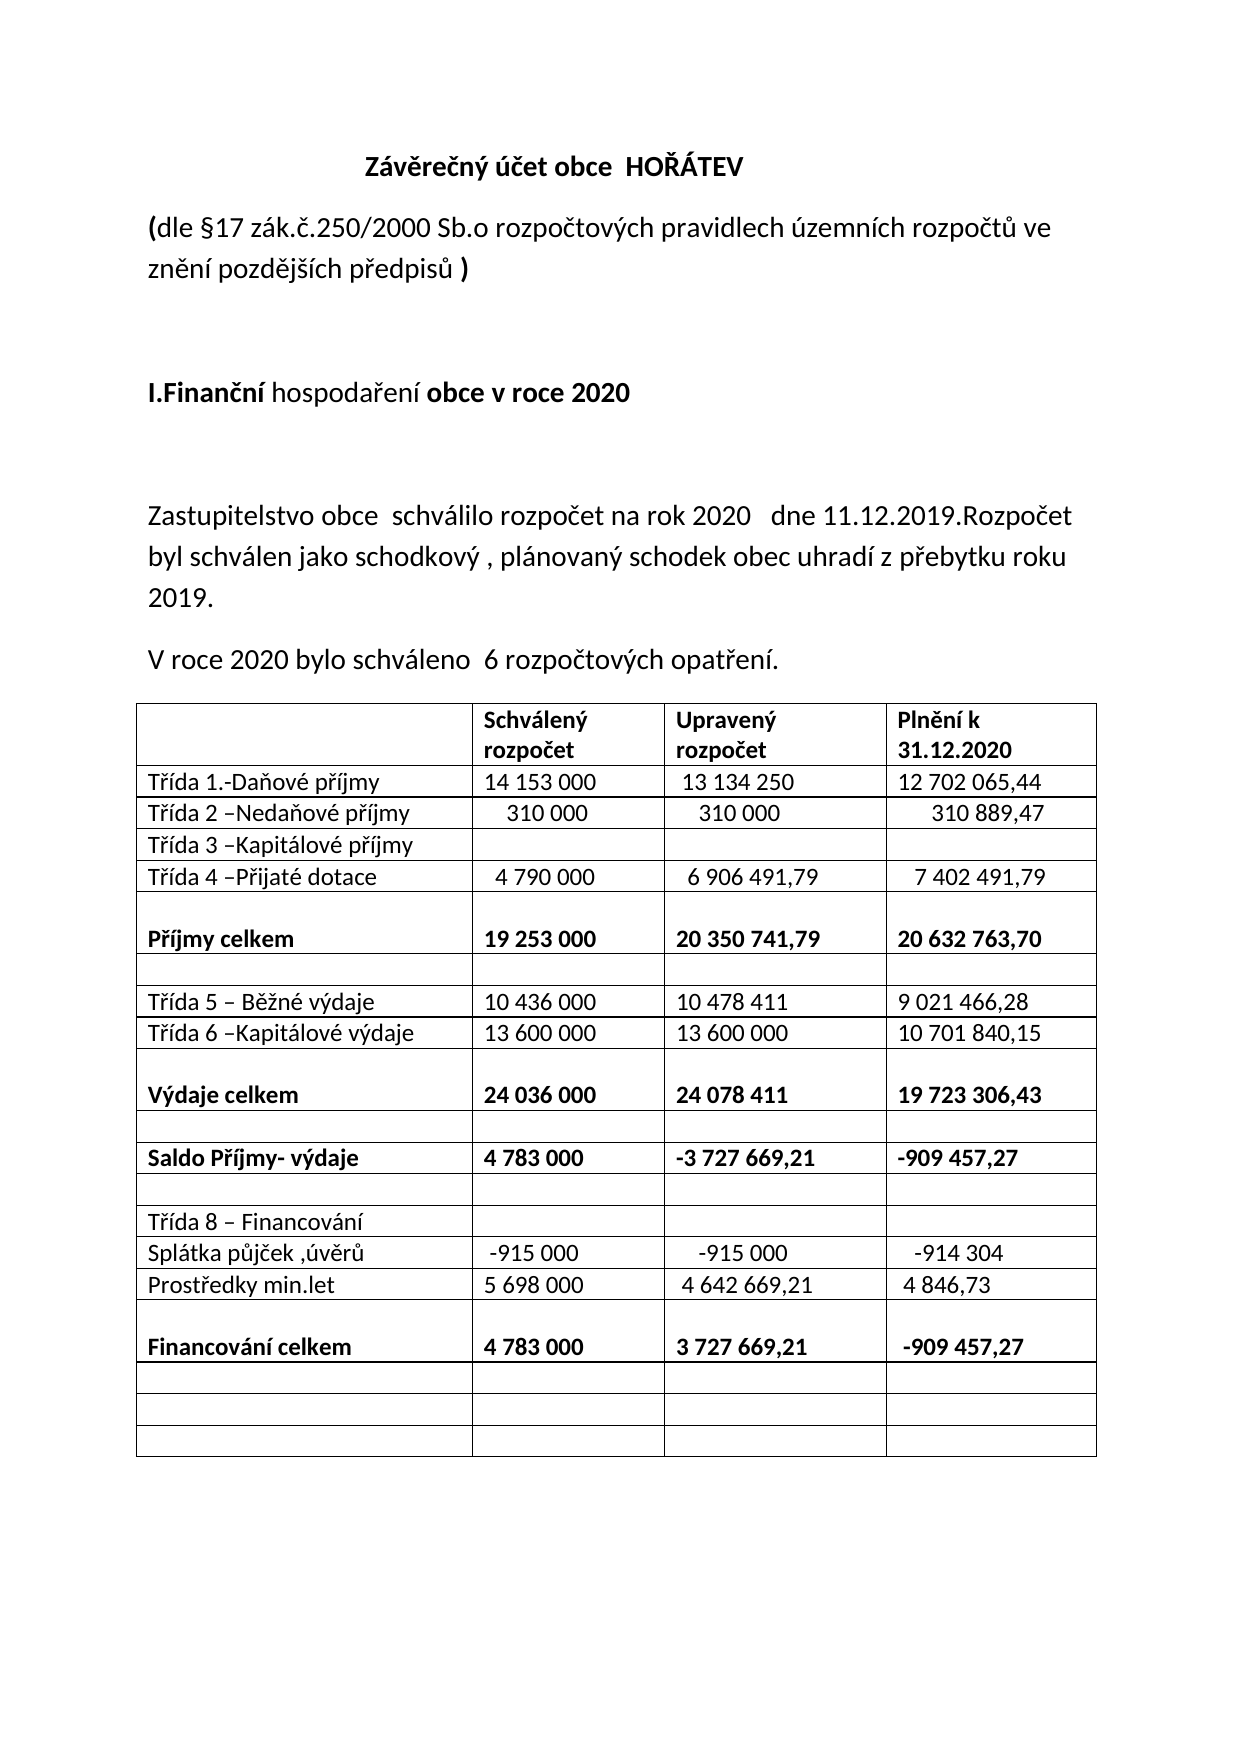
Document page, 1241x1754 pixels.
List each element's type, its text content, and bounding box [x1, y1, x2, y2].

table_cell 5 698 000 [473, 1269, 664, 1299]
table_cell [887, 1363, 1096, 1393]
table_cell Výdaje celkem [137, 1049, 472, 1110]
table_cell [887, 1111, 1096, 1142]
table_cell 24 036 000 [473, 1049, 664, 1110]
table_cell Třída 3 –Kapitálové příjmy [137, 829, 472, 859]
table_cell [137, 1174, 472, 1205]
table_cell [887, 829, 1096, 859]
table_cell [473, 1206, 664, 1236]
table_cell 4 846,73 [887, 1269, 1096, 1299]
table_header [137, 704, 472, 765]
text Závěrečný účet obce HOŘÁTEV [148, 148, 1093, 183]
table_cell 9 021 466,28 [887, 986, 1096, 1016]
table_cell 310 000 [665, 798, 886, 828]
table_cell 13 134 250 [665, 766, 886, 796]
table_cell 6 906 491,79 [665, 861, 886, 891]
text Zastupitelstvo obce schválilo rozpočet na rok 2020 dne 11.12.2019.Rozpočet byl schválen jako schodkový , plánovaný schodek obec uhradí z přebytku roku 2019. [148, 497, 1093, 615]
table_cell 310 889,47 [887, 798, 1096, 828]
table_cell 3 727 669,21 [665, 1300, 886, 1361]
table_cell Financování celkem [137, 1300, 472, 1361]
table_cell 4 642 669,21 [665, 1269, 886, 1299]
table_cell [473, 1111, 664, 1142]
table_cell 10 701 840,15 [887, 1018, 1096, 1048]
table_cell Příjmy celkem [137, 892, 472, 953]
table_cell Třída 8 – Financování [137, 1206, 472, 1236]
table_cell 7 402 491,79 [887, 861, 1096, 891]
table_cell [887, 954, 1096, 985]
table_cell -909 457,27 [887, 1143, 1096, 1173]
table_cell [665, 829, 886, 859]
table_cell 4 783 000 [473, 1143, 664, 1173]
table_cell [665, 1426, 886, 1456]
table_cell Splátka půjček ,úvěrů [137, 1237, 472, 1268]
table_cell [473, 1394, 664, 1424]
table_cell Třída 1.-Daňové příjmy [137, 766, 472, 796]
table_header Upravený rozpočet [665, 704, 886, 765]
table_cell [887, 1394, 1096, 1424]
table_cell 10 478 411 [665, 986, 886, 1016]
table_cell [887, 1174, 1096, 1205]
table_cell [887, 1206, 1096, 1236]
table_cell Třída 4 –Přijaté dotace [137, 861, 472, 891]
table_cell 19 723 306,43 [887, 1049, 1096, 1110]
table_cell Třída 2 –Nedaňové příjmy [137, 798, 472, 828]
table_cell 20 632 763,70 [887, 892, 1096, 953]
table_cell Saldo Příjmy- výdaje [137, 1143, 472, 1173]
table_cell -915 000 [473, 1237, 664, 1268]
table_cell [473, 954, 664, 985]
table_cell [137, 1363, 472, 1393]
table_cell [473, 1174, 664, 1205]
table_cell [473, 1363, 664, 1393]
table_header Schválený rozpočet [473, 704, 664, 765]
table_cell 13 600 000 [473, 1018, 664, 1048]
table_cell 4 790 000 [473, 861, 664, 891]
table_cell 310 000 [473, 798, 664, 828]
table_cell 14 153 000 [473, 766, 664, 796]
table_cell [665, 1363, 886, 1393]
table_cell [665, 1206, 886, 1236]
table_cell [137, 1394, 472, 1424]
table_cell Třída 6 –Kapitálové výdaje [137, 1018, 472, 1048]
table_cell 20 350 741,79 [665, 892, 886, 953]
table_cell 10 436 000 [473, 986, 664, 1016]
table_cell 4 783 000 [473, 1300, 664, 1361]
table_cell 24 078 411 [665, 1049, 886, 1110]
table_cell [137, 1426, 472, 1456]
table_cell -914 304 [887, 1237, 1096, 1268]
table_cell [473, 829, 664, 859]
table_cell 13 600 000 [665, 1018, 886, 1048]
text V roce 2020 bylo schváleno 6 rozpočtových opatření. [148, 641, 1093, 677]
table_cell -3 727 669,21 [665, 1143, 886, 1173]
table_cell [137, 1111, 472, 1142]
table_cell -915 000 [665, 1237, 886, 1268]
table_header Plnění k 31.12.2020 [887, 704, 1096, 765]
table_cell -909 457,27 [887, 1300, 1096, 1361]
table_cell Třída 5 – Běžné výdaje [137, 986, 472, 1016]
table_cell [665, 1394, 886, 1424]
table_cell 12 702 065,44 [887, 766, 1096, 796]
table_cell 19 253 000 [473, 892, 664, 953]
text (dle §17 zák.č.250/2000 Sb.o rozpočtových pravidlech územních rozpočtů ve znění pozdějších předpisů ) [148, 209, 1093, 286]
table_cell [665, 954, 886, 985]
table_cell [137, 954, 472, 985]
table_cell [665, 1174, 886, 1205]
table_cell [887, 1426, 1096, 1456]
table_cell [473, 1426, 664, 1456]
table_cell Prostředky min.let [137, 1269, 472, 1299]
table_cell [665, 1111, 886, 1142]
text I.Finanční hospodaření obce v roce 2020 [148, 374, 1093, 409]
